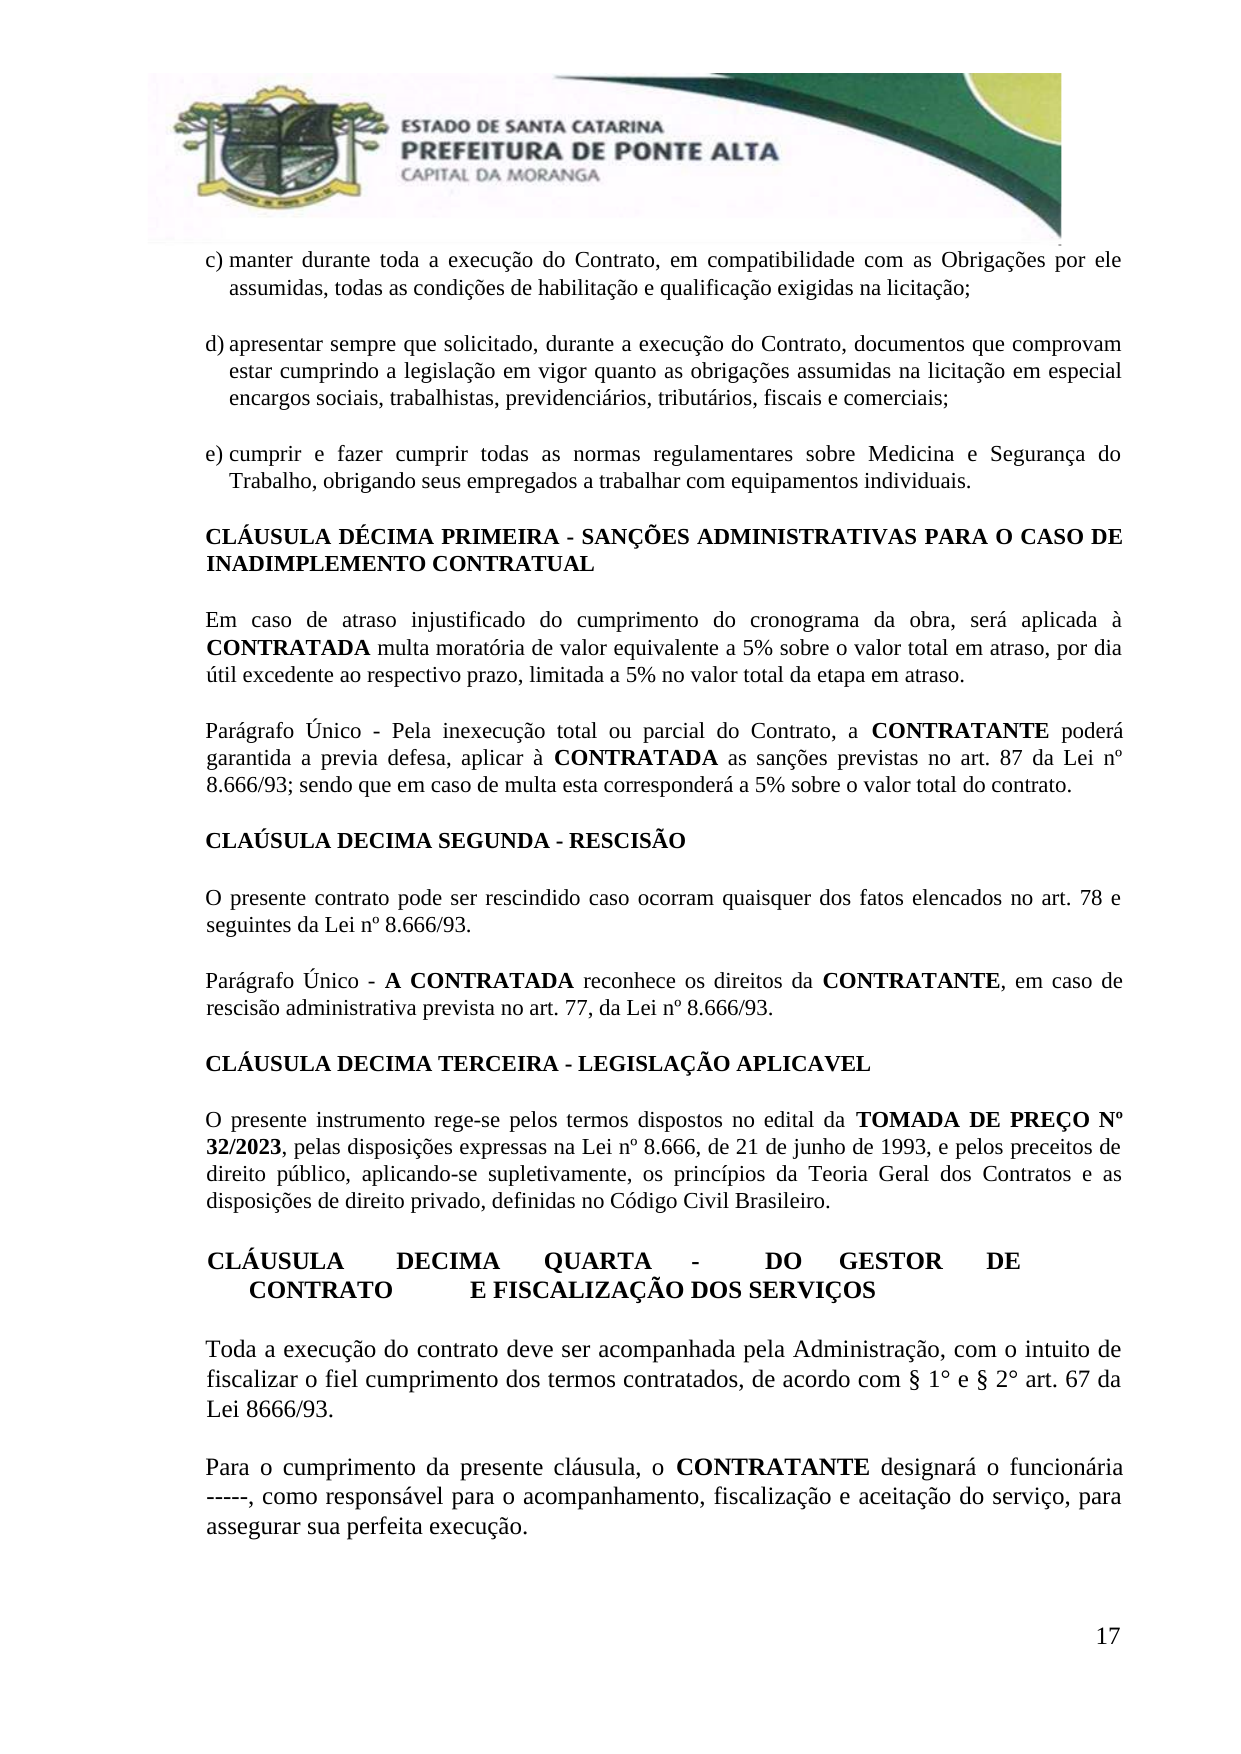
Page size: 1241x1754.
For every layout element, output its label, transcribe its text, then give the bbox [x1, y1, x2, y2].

subtitle CLÁUSULA DÉCIMA PRIMEIRA - SANÇÕES ADMINISTRATIVAS PARA O CASO DE INADIMPLEMENTO CONTRATUAL [205, 523, 1124, 576]
text O presente contrato pode ser rescindido caso ocorram quaisquer dos fatos elencados no art. 78 e seguintes da Lei nº 8.666/93. [205, 883, 1123, 937]
list apresentar sempre que solicitado, durante a execução do Contrato, documentos que comprovam estar cumprindo a legislação em vigor quanto as obrigações assumidas na licitação em especial encargos sociais, trabalhistas, previdenciários, tributários, fiscais e comerciais; [205, 329, 1123, 410]
text Para o cumprimento da presente cláusula, o CONTRATANTE designará o funcionária -----, como responsável para o acompanhamento, fiscalização e aceitação do serviço, para assegurar sua perfeita execução. [205, 1452, 1123, 1539]
text Toda a execução do contrato deve ser acompanhada pela Administração, com o intuito de fiscalizar o fiel cumprimento dos termos contratados, de acordo com § 1° e § 2° art. 67 da Lei 8666/93. [205, 1334, 1123, 1422]
text Em caso de atraso injustificado do cumprimento do cronograma da obra, será aplicada à CONTRATADA multa moratória de valor equivalente a 5% sobre o valor total em atraso, por dia útil excedente ao respectivo prazo, limitada a 5% no valor total da etapa em atraso. [205, 607, 1123, 687]
subtitle CLAÚSULA DECIMA SEGUNDA - RESCISÃO [205, 827, 1124, 853]
subtitle CLÁUSULA DECIMA QUARTA - DO GESTOR DE CONTRATO E FISCALIZAÇÃO DOS SERVIÇOS [207, 1246, 1123, 1304]
picture [147, 73, 1062, 246]
list manter durante toda a execução do Contrato, em compatibilidade com as Obrigações por ele assumidas, todas as condições de habilitação e qualificação exigidas na licitação; [205, 246, 1123, 300]
text Parágrafo Único - A CONTRATADA reconhece os direitos da CONTRATANTE, em caso de rescisão administrativa prevista no art. 77, da Lei nº 8.666/93. [205, 967, 1123, 1020]
list cumprir e fazer cumprir todas as normas regulamentares sobre Medicina e Segurança do Trabalho, obrigando seus empregados a trabalhar com equipamentos individuais. [205, 440, 1123, 493]
text Parágrafo Único - Pela inexecução total ou parcial do Contrato, a CONTRATANTE poderá garantida a previa defesa, aplicar à CONTRATADA as sanções previstas no art. 87 da Lei nº 8.666/93; sendo que em caso de multa esta corresponderá a 5% sobre o valor total do contrato. [205, 717, 1123, 797]
text O presente instrumento rege-se pelos termos dispostos no edital da TOMADA DE PREÇO Nº 32/2023, pelas disposições expressas na Lei nº 8.666, de 21 de junho de 1993, e pelos preceitos de direito público, aplicando-se supletivamente, os princípios da Teoria Geral dos Contratos e as disposições de direito privado, definidas no Código Civil Brasileiro. [205, 1106, 1123, 1214]
subtitle CLÁUSULA DECIMA TERCEIRA - LEGISLAÇÃO APLICAVEL [205, 1050, 1124, 1076]
